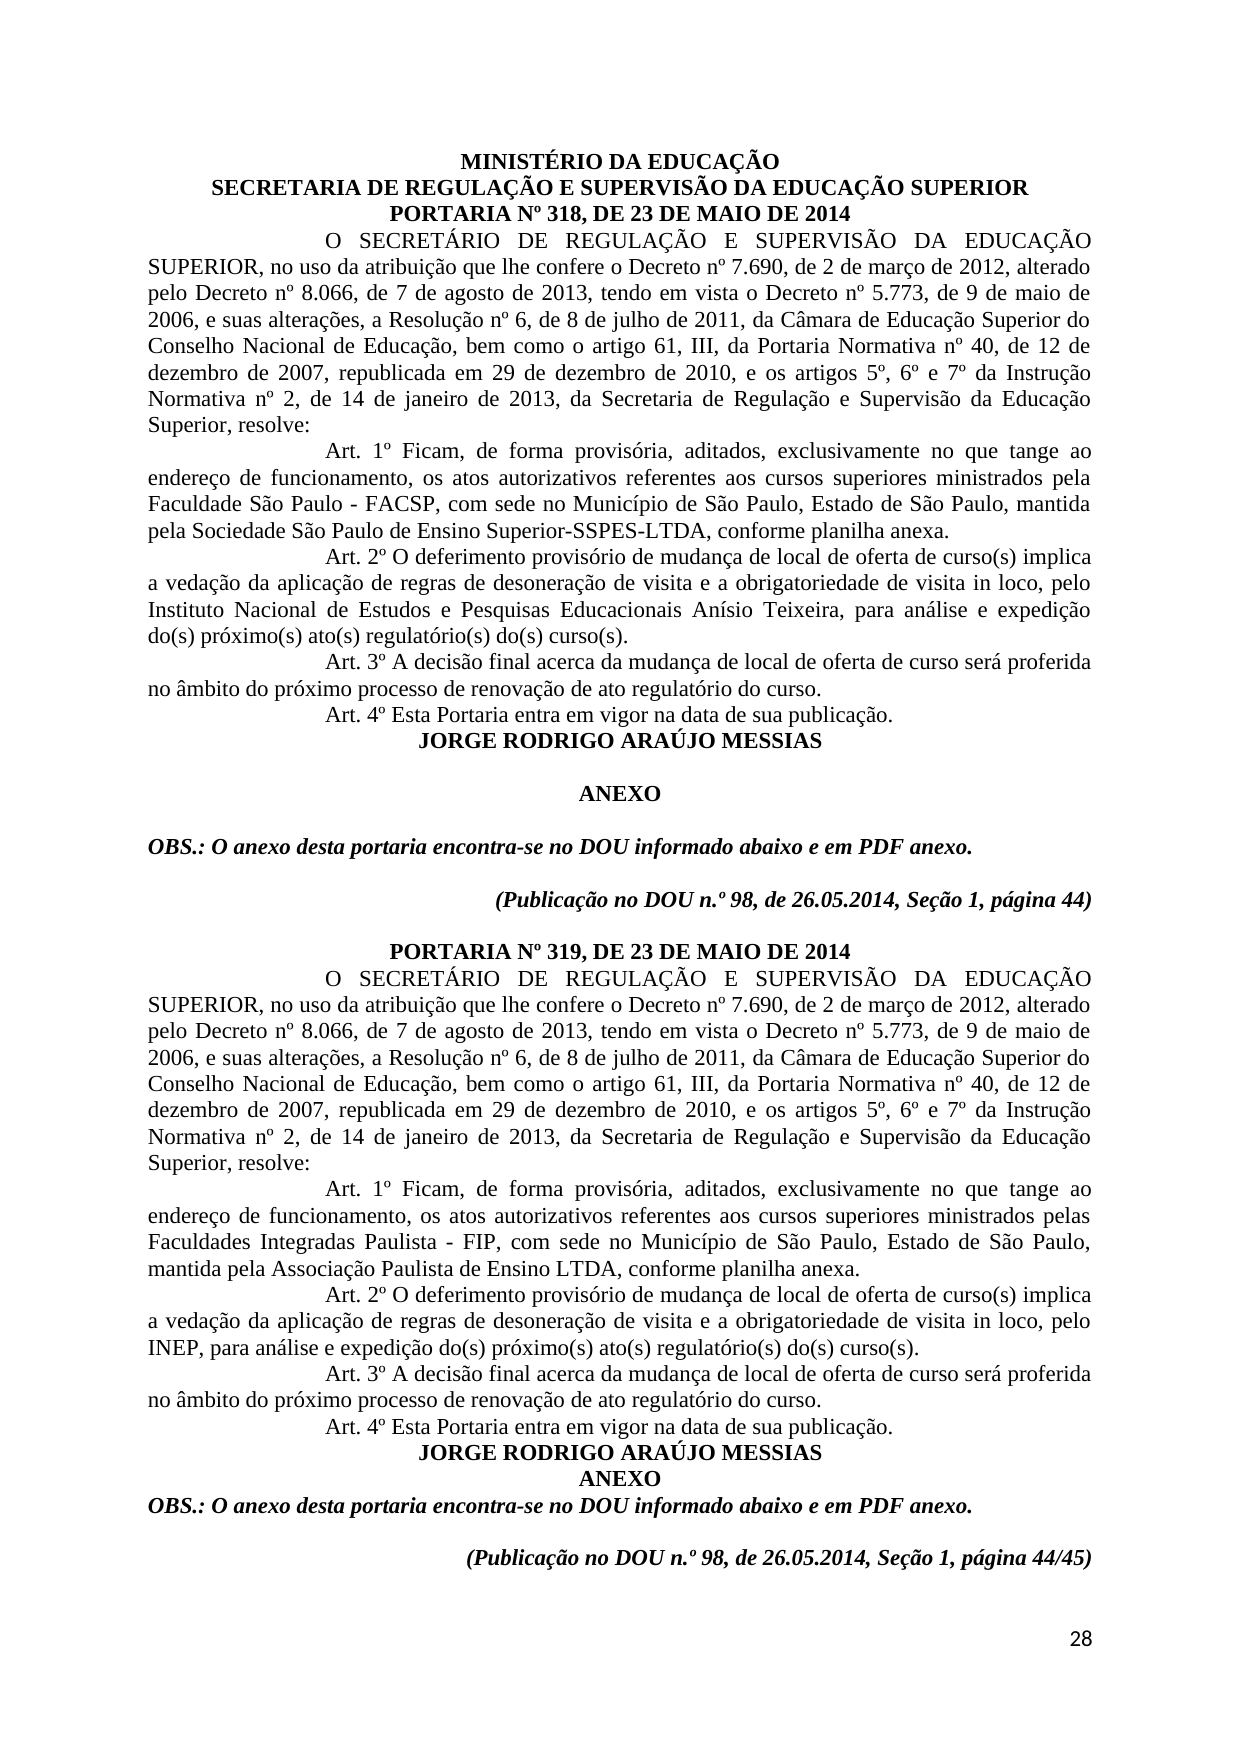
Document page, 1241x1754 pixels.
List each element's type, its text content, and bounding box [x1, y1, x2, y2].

text JORGE RODRIGO ARAÚJO MESSIAS [148, 1439, 1092, 1465]
text Art. 1º Ficam, de forma provisória, aditados, exclusivamente no que tange ao endereço de funcionamento, os atos autorizativos referentes aos cursos superiores ministrados pelas Faculdades Integradas Paulista - FIP, com sede no Município de São Paulo, Estado de São Paulo, mantida pela Associação Paulista de Ensino LTDA, conforme planilha anexa. [148, 1176, 1092, 1281]
text ANEXO [148, 780, 1092, 807]
text Art. 4º Esta Portaria entra em vigor na data de sua publicação. [148, 701, 1092, 727]
text OBS.: O anexo desta portaria encontra-se no DOU informado abaixo e em PDF anexo. [148, 1492, 1092, 1518]
text OBS.: O anexo desta portaria encontra-se no DOU informado abaixo e em PDF anexo. [148, 833, 1092, 859]
text Art. 2º O deferimento provisório de mudança de local de oferta de curso(s) implica a vedação da aplicação de regras de desoneração de visita e a obrigatoriedade de visita in loco, pelo Instituto Nacional de Estudos e Pesquisas Educacionais Anísio Teixeira, para análise e expedição do(s) próximo(s) ato(s) regulatório(s) do(s) curso(s). [148, 543, 1092, 648]
text O SECRETÁRIO DE REGULAÇÃO E SUPERVISÃO DA EDUCAÇÃO SUPERIOR, no uso da atribuição que lhe confere o Decreto nº 7.690, de 2 de março de 2012, alterado pelo Decreto nº 8.066, de 7 de agosto de 2013, tendo em vista o Decreto nº 5.773, de 9 de maio de 2006, e suas alterações, a Resolução nº 6, de 8 de julho de 2011, da Câmara de Educação Superior do Conselho Nacional de Educação, bem como o artigo 61, III, da Portaria Normativa nº 40, de 12 de dezembro de 2007, republicada em 29 de dezembro de 2010, e os artigos 5º, 6º e 7º da Instrução Normativa nº 2, de 14 de janeiro de 2013, da Secretaria de Regulação e Supervisão da Educação Superior, resolve: [148, 227, 1092, 438]
text SECRETARIA DE REGULAÇÃO E SUPERVISÃO DA EDUCAÇÃO SUPERIOR [148, 174, 1092, 200]
text Art. 3º A decisão final acerca da mudança de local de oferta de curso será proferida no âmbito do próximo processo de renovação de ato regulatório do curso. [148, 1360, 1092, 1413]
text JORGE RODRIGO ARAÚJO MESSIAS [148, 727, 1092, 754]
text PORTARIA Nº 319, DE 23 DE MAIO DE 2014 [148, 938, 1092, 965]
text MINISTÉRIO DA EDUCAÇÃO [148, 148, 1092, 174]
text Art. 3º A decisão final acerca da mudança de local de oferta de curso será proferida no âmbito do próximo processo de renovação de ato regulatório do curso. [148, 648, 1092, 701]
text (Publicação no DOU n.º 98, de 26.05.2014, Seção 1, página 44) [148, 886, 1092, 912]
text PORTARIA Nº 318, DE 23 DE MAIO DE 2014 [148, 200, 1092, 227]
text O SECRETÁRIO DE REGULAÇÃO E SUPERVISÃO DA EDUCAÇÃO SUPERIOR, no uso da atribuição que lhe confere o Decreto nº 7.690, de 2 de março de 2012, alterado pelo Decreto nº 8.066, de 7 de agosto de 2013, tendo em vista o Decreto nº 5.773, de 9 de maio de 2006, e suas alterações, a Resolução nº 6, de 8 de julho de 2011, da Câmara de Educação Superior do Conselho Nacional de Educação, bem como o artigo 61, III, da Portaria Normativa nº 40, de 12 de dezembro de 2007, republicada em 29 de dezembro de 2010, e os artigos 5º, 6º e 7º da Instrução Normativa nº 2, de 14 de janeiro de 2013, da Secretaria de Regulação e Supervisão da Educação Superior, resolve: [148, 965, 1092, 1176]
text Art. 2º O deferimento provisório de mudança de local de oferta de curso(s) implica a vedação da aplicação de regras de desoneração de visita e a obrigatoriedade de visita in loco, pelo INEP, para análise e expedição do(s) próximo(s) ato(s) regulatório(s) do(s) curso(s). [148, 1281, 1092, 1360]
text Art. 4º Esta Portaria entra em vigor na data de sua publicação. [148, 1413, 1092, 1439]
text ANEXO [148, 1465, 1092, 1492]
text Art. 1º Ficam, de forma provisória, aditados, exclusivamente no que tange ao endereço de funcionamento, os atos autorizativos referentes aos cursos superiores ministrados pela Faculdade São Paulo - FACSP, com sede no Município de São Paulo, Estado de São Paulo, mantida pela Sociedade São Paulo de Ensino Superior-SSPES-LTDA, conforme planilha anexa. [148, 438, 1092, 543]
text (Publicação no DOU n.º 98, de 26.05.2014, Seção 1, página 44/45) [148, 1544, 1092, 1571]
